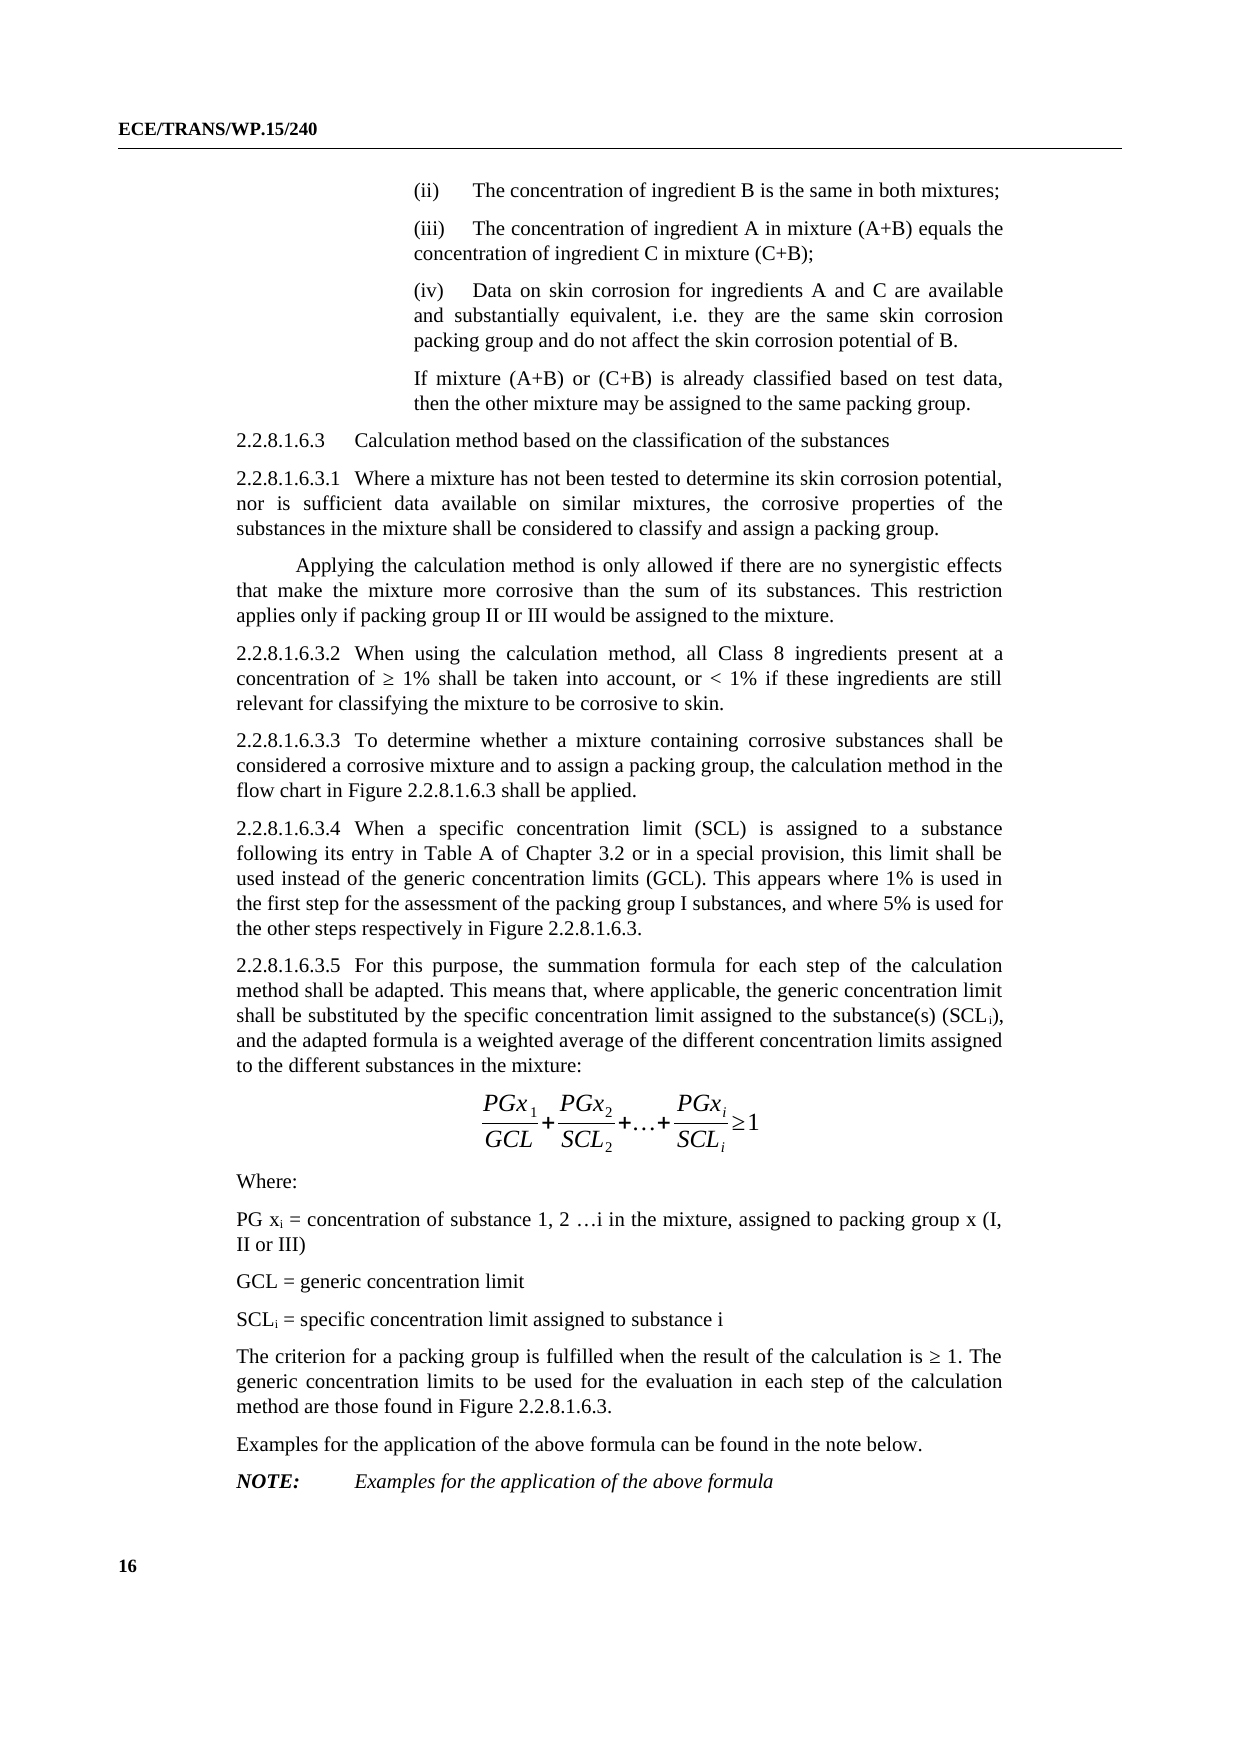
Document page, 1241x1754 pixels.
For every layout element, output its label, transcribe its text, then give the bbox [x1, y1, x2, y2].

text 2.2.8.1.6.3.5 For this purpose, the summation formula for each step of the calculation method shall be adapted. This means that, where applicable, the generic concentration limit shall be substituted by the specific concentration limit assigned to the substance(s) (SCLi), and the adapted formula is a weighted average of the different concentration limits assigned to the different substances in the mixture: [236, 952, 1004, 1077]
text 2.2.8.1.6.3.2 When using the calculation method, all Class 8 ingredients present at a concentration of ≥ 1% shall be taken into account, or < 1% if these ingredients are still relevant for classifying the mixture to be corrosive to skin. [236, 640, 1004, 715]
text 2.2.8.1.6.3.3 To determine whether a mixture containing corrosive substances shall be considered a corrosive mixture and to assign a packing group, the calculation method in the flow chart in Figure 2.2.8.1.6.3 shall be applied. [236, 727, 1004, 802]
text 2.2.8.1.6.3.1 Where a mixture has not been tested to determine its skin corrosion potential, nor is sufficient data available on similar mixtures, the corrosive properties of the substances in the mixture shall be considered to classify and assign a packing group. [236, 465, 1004, 540]
text The criterion for a packing group is fulfilled when the result of the calculation is ≥ 1. The generic concentration limits to be used for the evaluation in each step of the calculation method are those found in Figure 2.2.8.1.6.3. [236, 1343, 1004, 1418]
text If mixture (A+B) or (C+B) is already classified based on test data, then the other mixture may be assigned to the same packing group. [413, 365, 1004, 415]
text NOTE: Examples for the application of the above formula [236, 1468, 1004, 1493]
text Applying the calculation method is only allowed if there are no synergistic effects that make the mixture more corrosive than the sum of its substances. This restriction applies only if packing group II or III would be assigned to the mixture. [236, 552, 1004, 627]
text Where: [236, 1168, 1004, 1193]
text PG xi = concentration of substance 1, 2 …i in the mixture, assigned to packing group x (I, II or III) [236, 1206, 1004, 1256]
text 2.2.8.1.6.3.4 When a specific concentration limit (SCL) is assigned to a substance following its entry in Table A of Chapter 3.2 or in a special provision, this limit shall be used instead of the generic concentration limits (GCL). This appears where 1% is used in the first step for the assessment of the packing group I substances, and where 5% is used for the other steps respectively in Figure 2.2.8.1.6.3. [236, 815, 1004, 940]
text (ii) The concentration of ingredient B is the same in both mixtures; [413, 177, 1004, 202]
text SCLi = specific concentration limit assigned to substance i [236, 1306, 1004, 1331]
text 2.2.8.1.6.3 Calculation method based on the classification of the substances [236, 427, 1004, 452]
text (iv) Data on skin corrosion for ingredients A and C are available and substantially equivalent, i.e. they are the same skin corrosion packing group and do not affect the skin corrosion potential of B. [413, 277, 1004, 352]
text GCL = generic concentration limit [236, 1268, 1004, 1293]
text (iii) The concentration of ingredient A in mixture (A+B) equals the concentration of ingredient C in mixture (C+B); [413, 215, 1004, 265]
text Examples for the application of the above formula can be found in the note below. [236, 1431, 1004, 1456]
